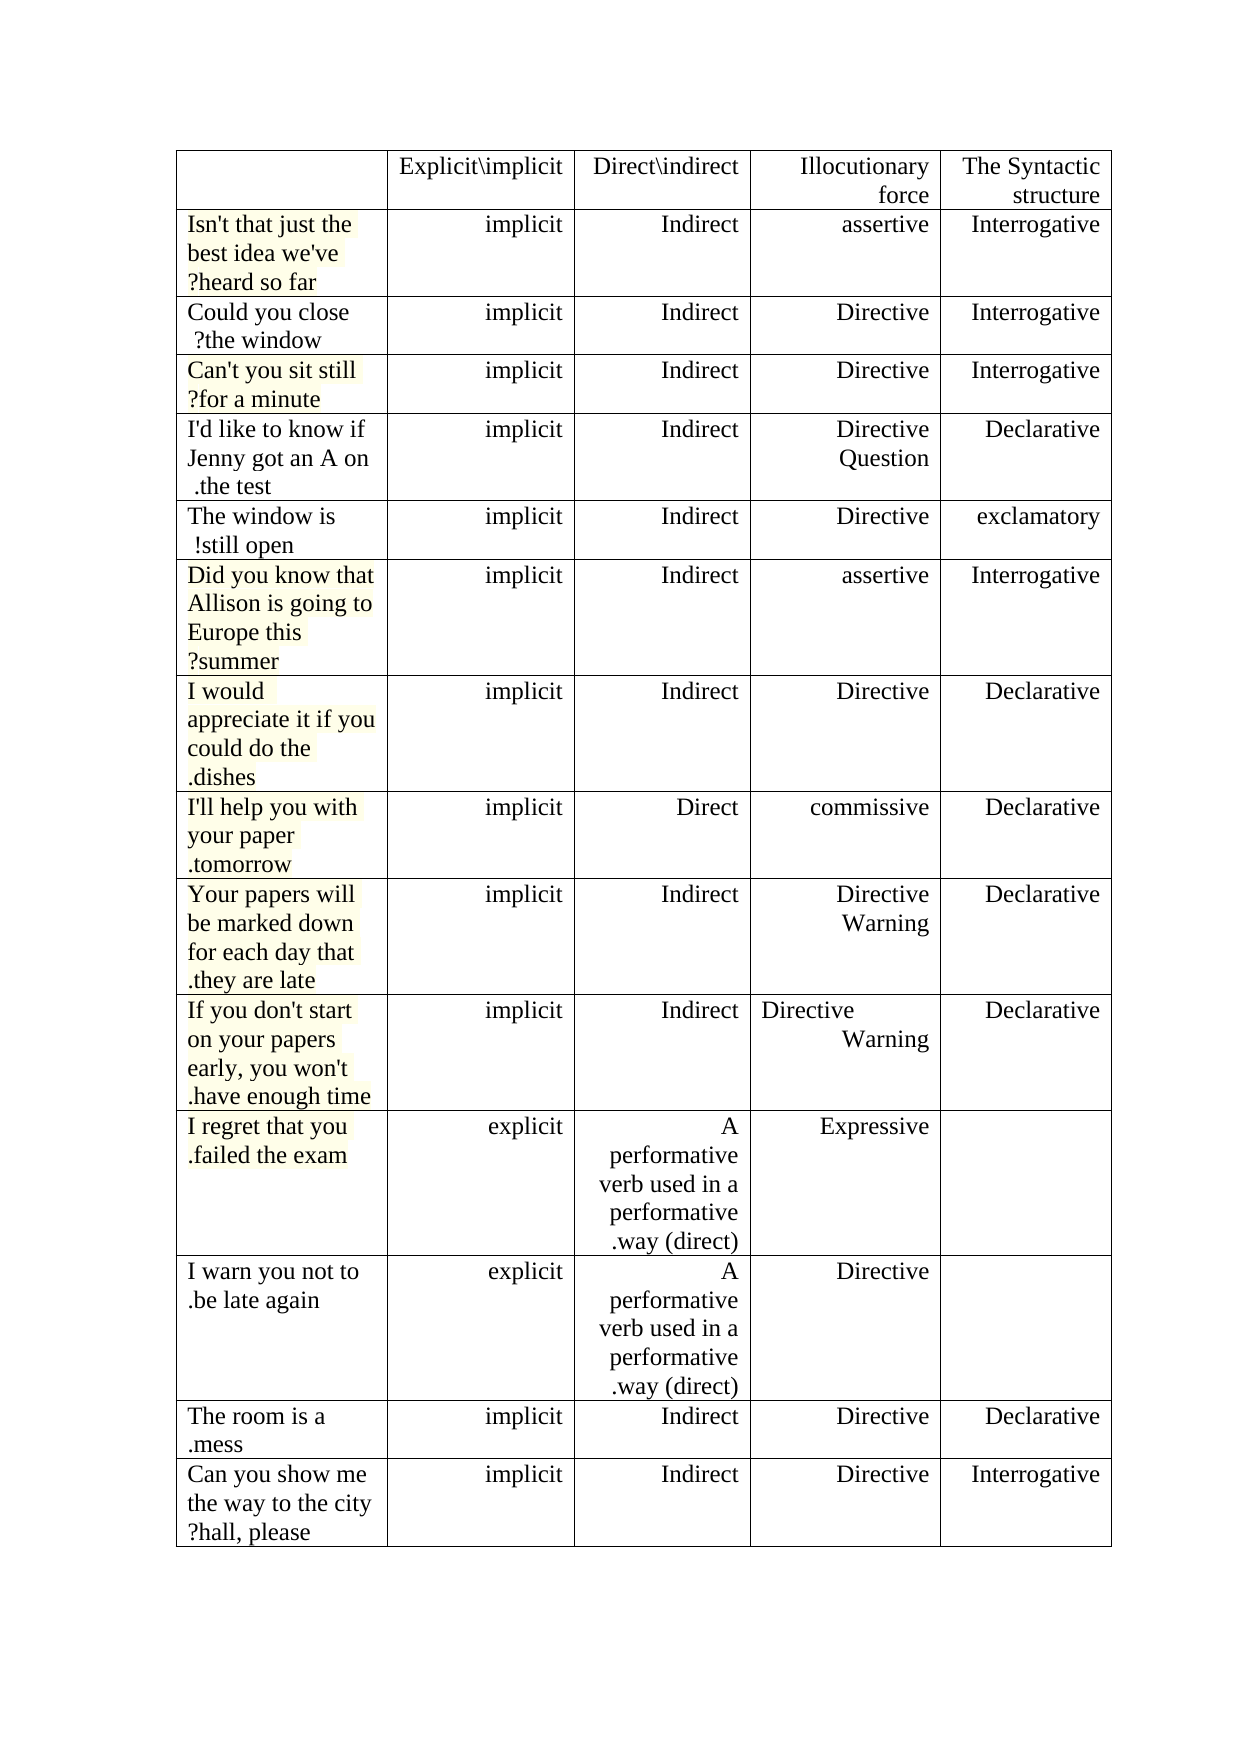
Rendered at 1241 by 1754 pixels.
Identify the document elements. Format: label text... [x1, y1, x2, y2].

table_cell Declarative [941, 792, 1111, 878]
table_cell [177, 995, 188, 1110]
table_cell I'll help you with your paper tomorrow. [292, 792, 387, 878]
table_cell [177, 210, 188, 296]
table_cell Interrogative [941, 297, 1111, 354]
table_cell implicit [388, 210, 574, 296]
table_cell Can't you sit still for a minute? [321, 355, 387, 413]
table_cell implicit [388, 676, 574, 791]
table_cell implicit [388, 355, 574, 413]
table_cell implicit [388, 560, 574, 675]
table_cell Indirect [575, 414, 750, 500]
table_cell Could you close the window? [322, 297, 387, 354]
table_header Explicit\implicit [388, 151, 574, 208]
table_cell Indirect [575, 995, 750, 1110]
table_cell Indirect [575, 676, 750, 791]
table_cell Directive [751, 1459, 940, 1546]
table_cell Directive [751, 1401, 940, 1458]
table_cell I would appreciate it if you could do the dishes. [177, 676, 387, 791]
table_cell exclamatory [941, 501, 1111, 559]
table_cell Directive [751, 501, 940, 559]
table_cell implicit [388, 414, 574, 500]
table_cell Did you know that Allison is going to Europe this summer? [177, 560, 387, 675]
table_cell I warn you not to be late again. [177, 1256, 387, 1400]
table_cell Declarative [941, 1401, 1111, 1458]
table_cell Direct [575, 792, 750, 878]
table_cell Interrogative [941, 560, 1111, 675]
table_cell The room is a mess. [177, 1401, 387, 1458]
table_cell Indirect [575, 560, 750, 675]
table_cell Isn't that just the best idea we've heard so far? [317, 210, 387, 296]
table_cell Indirect [575, 210, 750, 296]
table_cell Interrogative [941, 210, 1111, 296]
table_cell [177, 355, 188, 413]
table_cell Directive Warning [751, 879, 940, 994]
table_cell Directive Question [751, 414, 940, 500]
table_cell Declarative [941, 676, 1111, 791]
table_header The Syntactic structure [941, 151, 1111, 208]
table_cell implicit [388, 995, 574, 1110]
table_cell Your papers will be marked down for each day that they are late. [316, 879, 387, 994]
table_cell Expressive [751, 1111, 940, 1255]
table_cell If you don't start on your papers early, you won't have enough time. [342, 995, 387, 1110]
table_header Illocutionary force [751, 151, 940, 208]
table_cell Interrogative [941, 355, 1111, 413]
table_cell implicit [388, 297, 574, 354]
table_cell [941, 1111, 1111, 1255]
table_cell Interrogative [941, 1459, 1111, 1546]
table_cell implicit [388, 1401, 574, 1458]
table_cell Directive Warning [751, 995, 940, 1110]
table_cell Indirect [575, 355, 750, 413]
table_cell [941, 1256, 1111, 1400]
table_cell assertive [751, 560, 940, 675]
table_cell assertive [751, 210, 940, 296]
table_cell I regret that you failed the exam. [177, 1111, 387, 1255]
table_cell Declarative [941, 879, 1111, 994]
table_cell implicit [388, 879, 574, 994]
table_cell A performative verb used in a performative way (direct). [575, 1111, 750, 1255]
table_cell The window is still open! [294, 501, 387, 559]
table_cell Directive [751, 1256, 940, 1400]
table_cell A performative verb used in a performative way (direct). [575, 1256, 750, 1400]
table_cell Indirect [575, 1459, 750, 1546]
table_cell Indirect [575, 1401, 750, 1458]
table_cell implicit [388, 792, 574, 878]
table_header [177, 151, 387, 208]
table_cell Declarative [941, 414, 1111, 500]
table_cell commissive [751, 792, 940, 878]
table_cell Indirect [575, 501, 750, 559]
table_cell explicit [388, 1111, 574, 1255]
table_cell Indirect [575, 297, 750, 354]
table_cell implicit [388, 1459, 574, 1546]
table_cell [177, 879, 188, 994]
table_cell I'd like to know if Jenny got an A on the test. [271, 414, 387, 500]
table_cell Directive [751, 676, 940, 791]
table_cell Declarative [941, 995, 1111, 1110]
table_cell implicit [388, 501, 574, 559]
table_header Direct\indirect [575, 151, 750, 208]
table_cell Directive [751, 355, 940, 413]
table_cell Directive [751, 297, 940, 354]
table_cell Can you show me the way to the city hall, please? [177, 1459, 387, 1546]
table_cell Indirect [575, 879, 750, 994]
table_cell explicit [388, 1256, 574, 1400]
